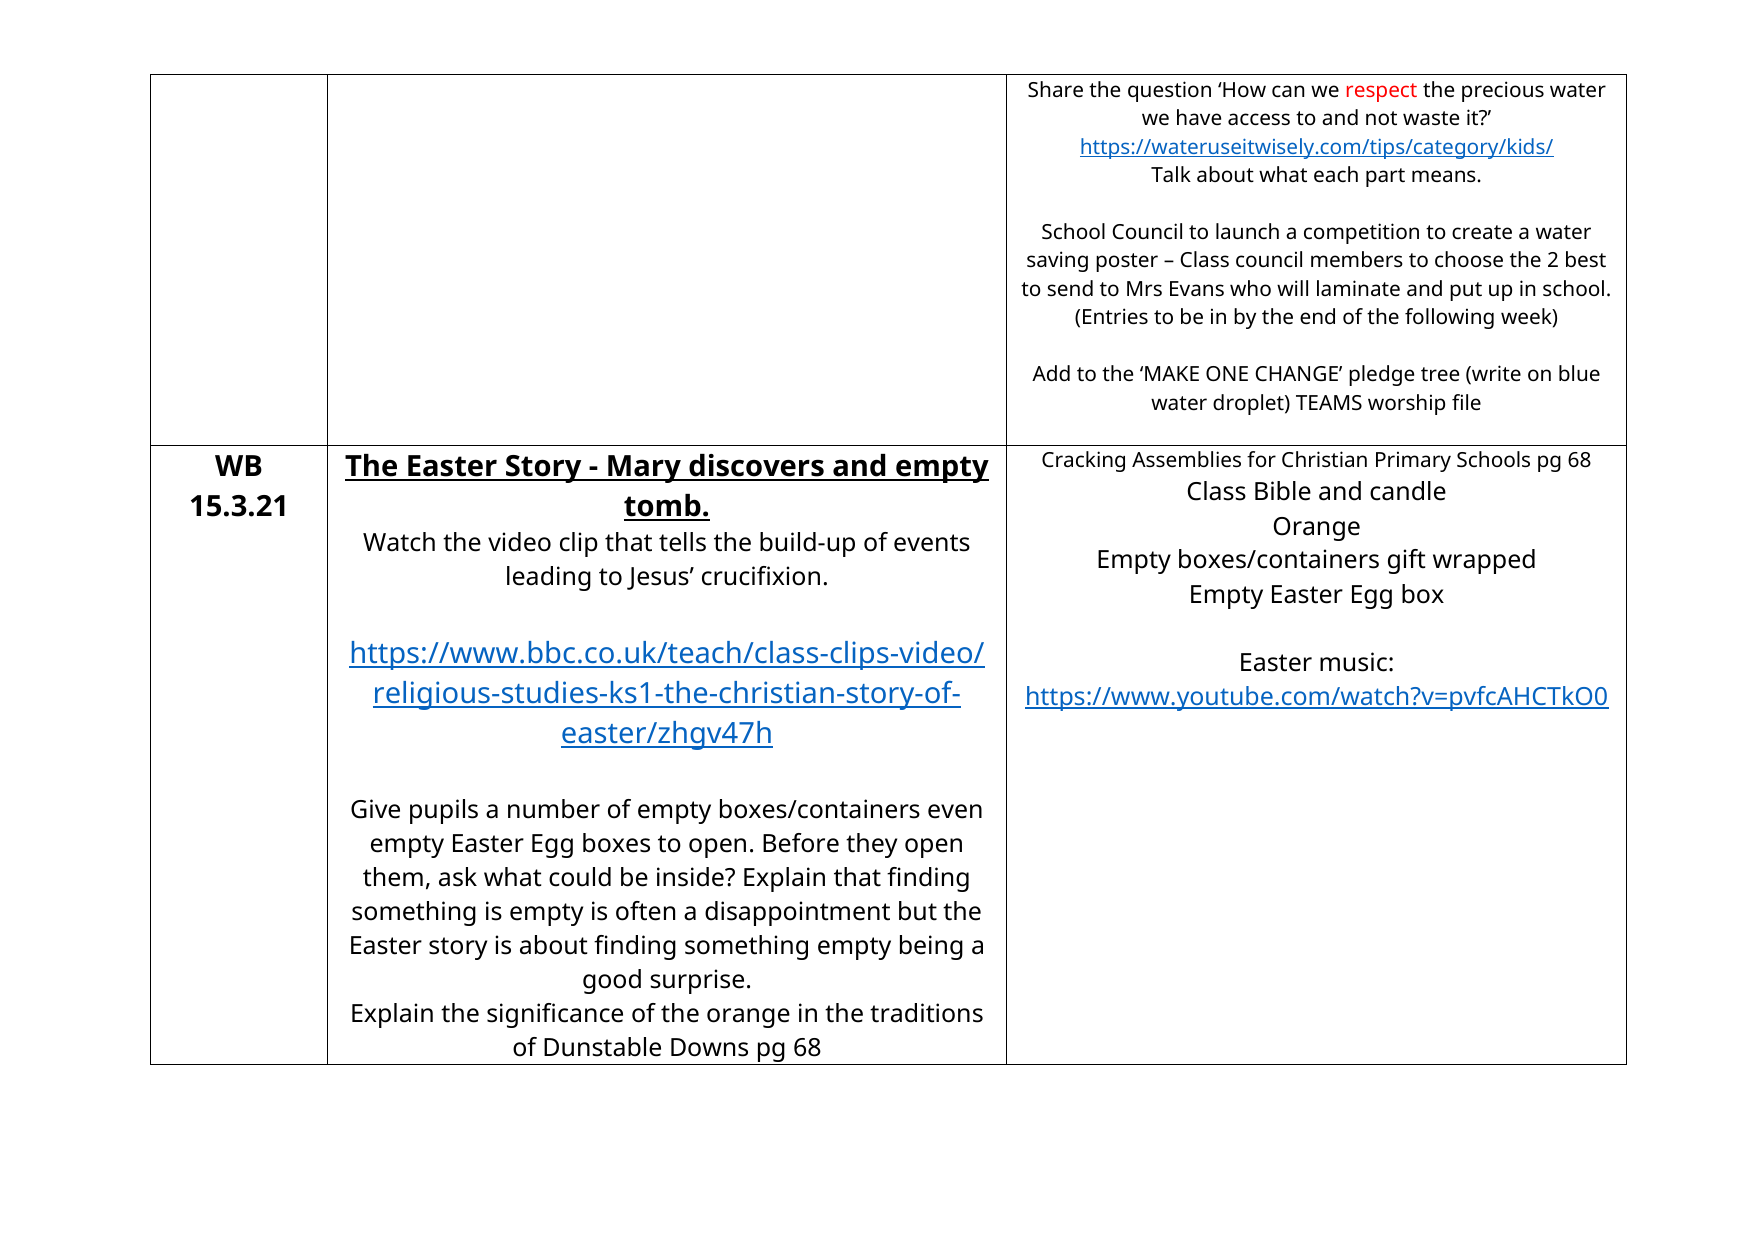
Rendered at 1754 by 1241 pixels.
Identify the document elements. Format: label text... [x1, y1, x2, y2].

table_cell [151, 75, 327, 444]
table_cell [1007, 446, 1626, 1064]
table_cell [328, 446, 1006, 1064]
table_cell WB 15.3.21 [151, 446, 327, 1064]
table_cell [1007, 75, 1626, 444]
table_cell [328, 75, 1006, 444]
